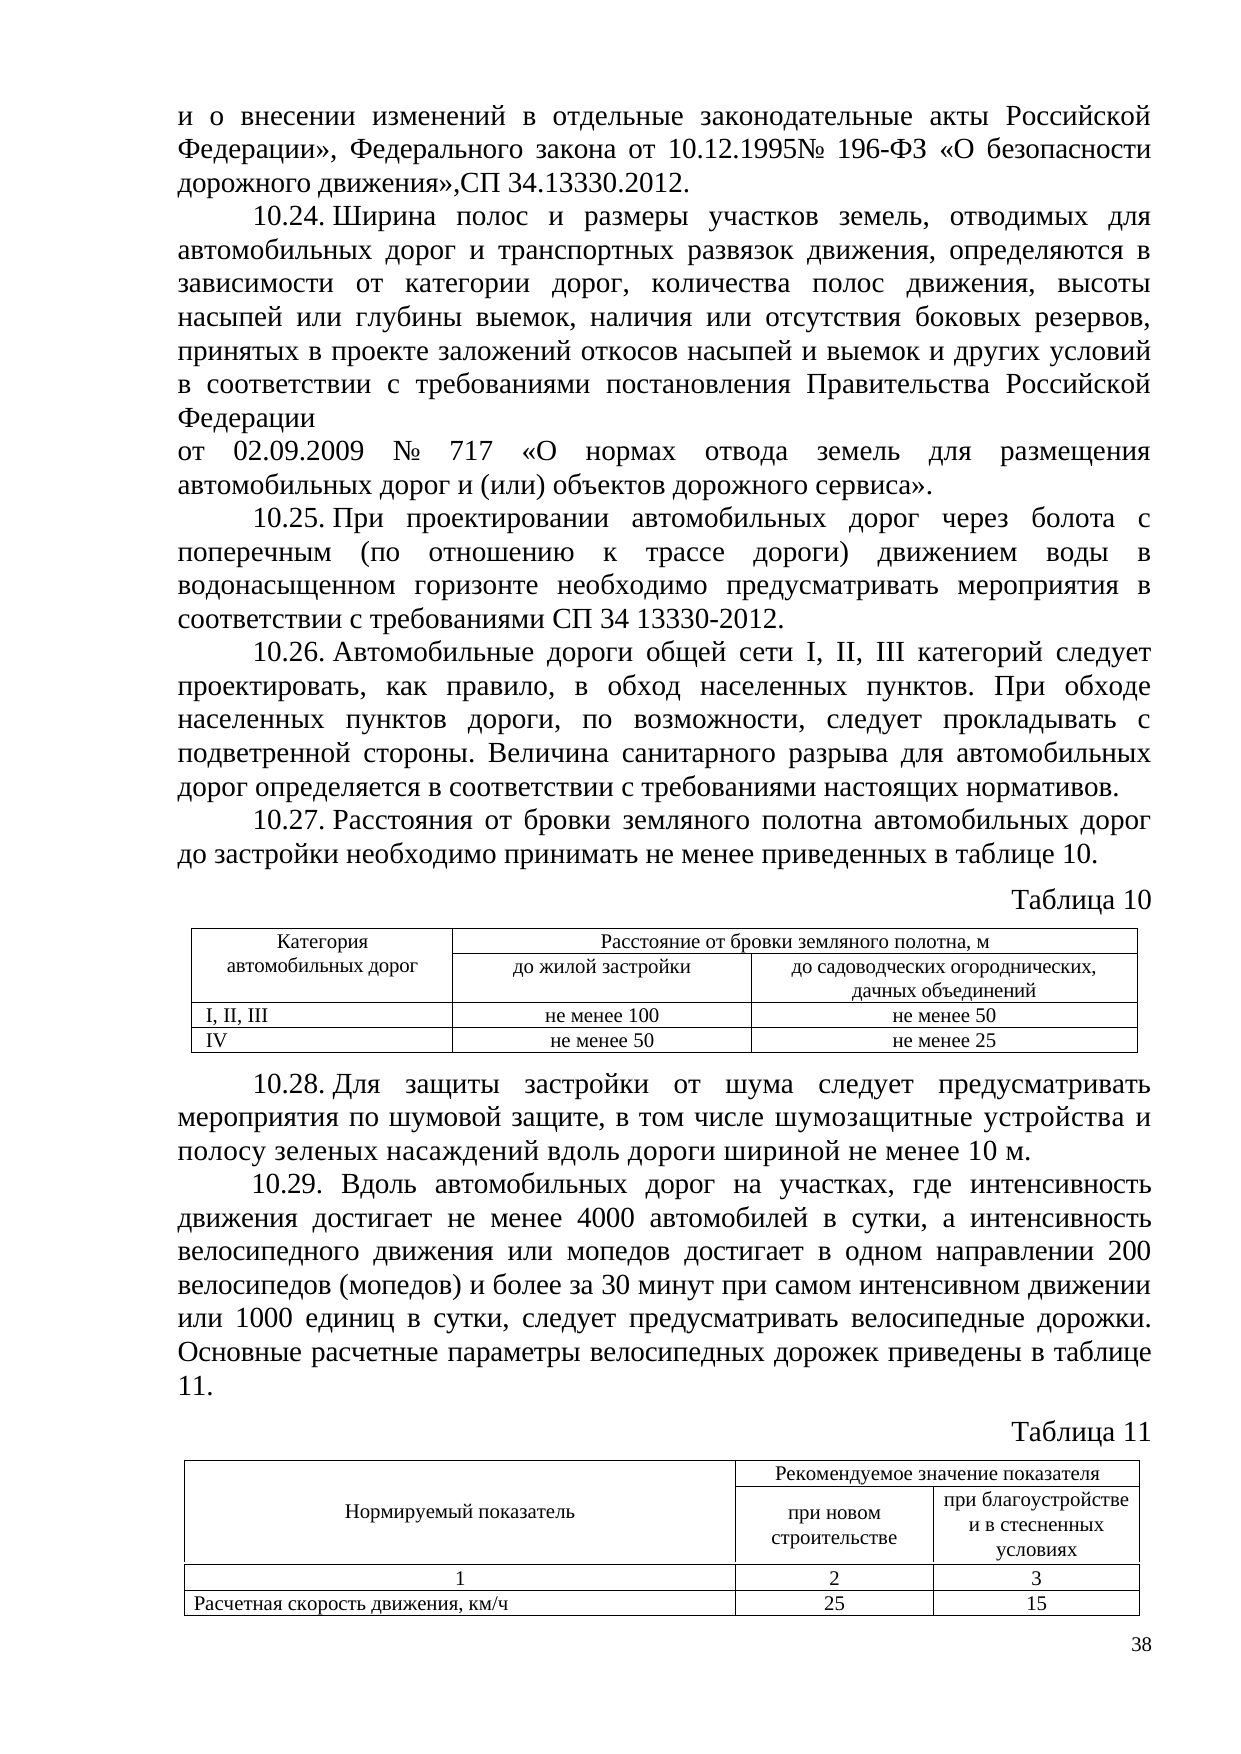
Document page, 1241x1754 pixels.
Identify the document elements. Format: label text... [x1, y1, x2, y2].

table_cell Расчетная скорость движения, км/ч [185, 1591, 735, 1615]
table_cell при новом строительстве [736, 1487, 933, 1562]
table_cell 25 [736, 1591, 933, 1615]
text 10.24. Ширина полос и размеры участков земель, отводимых для автомобильных дорог и транспортных развязок движения, определяются в зависимости от категории дорог, количества полос движения, высоты насыпей или глубины выемок, наличия или отсутствия боковых резервов, принятых в проекте заложений откосов насыпей и выемок и других условий в соответствии с требованиями постановления Правительства Российской Федерации от 02.09.2009 № 717 «О нормах отвода земель для размещения автомобильных дорог и (или) объектов дорожного сервиса». [177, 198, 1152, 500]
text 10.28. Для защиты застройки от шума следует предусматривать мероприятия по шумовой защите, в том числе шумозащитные устройства и полосу зеленых насаждений вдоль дороги шириной не менее 10 м. [177, 1066, 1152, 1166]
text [177, 98, 1152, 198]
table_cell IV [192, 1028, 452, 1052]
table_cell при благоустройстве и в стесненных условиях [934, 1487, 1139, 1562]
table_cell до садоводческих огороднических, дачных объединений [752, 954, 1137, 1002]
table_cell до жилой застройки [453, 954, 751, 1002]
table_cell не менее 50 [752, 1003, 1137, 1027]
table_header Расстояние от бровки земляного полотна, м [453, 929, 1137, 953]
text 10.26. Автомобильные дороги общей сети I, II, III категорий следует проектировать, как правило, в обход населенных пунктов. При обходе населенных пунктов дороги, по возможности, следует прокладывать с подветренной стороны. Величина санитарного разрыва для автомобильных дорог определяется в соответствии с требованиями настоящих нормативов. [177, 634, 1152, 802]
table_cell I, II, III [192, 1003, 452, 1027]
table_header 3 [934, 1565, 1139, 1590]
table_header Нормируемый показатель [185, 1461, 735, 1562]
text Таблица 10 [177, 882, 1152, 915]
table_cell 15 [934, 1591, 1139, 1615]
table_header Рекомендуемое значение показателя [736, 1461, 1139, 1486]
table_cell не менее 25 [752, 1028, 1137, 1052]
text 10.25. При проектировании автомобильных дорог через болота с поперечным (по отношению к трассе дороги) движением воды в водонасыщенном горизонте необходимо предусматривать мероприятия в соответствии с требованиями СП 34 13330-2012. [177, 500, 1152, 634]
text Таблица 11 [177, 1414, 1152, 1447]
table_header Категория автомобильных дорог [192, 929, 452, 1002]
text 10.27. Расстояния от бровки земляного полотна автомобильных дорог до застройки необходимо принимать не менее приведенных в таблице 10. [177, 802, 1152, 869]
text 10.29. Вдоль автомобильных дорог на участках, где интенсивность движения достигает не менее 4000 автомобилей в сутки, а интенсивность велосипедного движения или мопедов достигает в одном направлении 200 велосипедов (мопедов) и более за 30 минут при самом интенсивном движении или 1000 единиц в сутки, следует предусматривать велосипедные дорожки. Основные расчетные параметры велосипедных дорожек приведены в таблице 11. [177, 1166, 1152, 1401]
table_cell не менее 100 [453, 1003, 751, 1027]
table_header 2 [736, 1565, 933, 1590]
table_cell не менее 50 [453, 1028, 751, 1052]
table_header 1 [185, 1565, 735, 1590]
